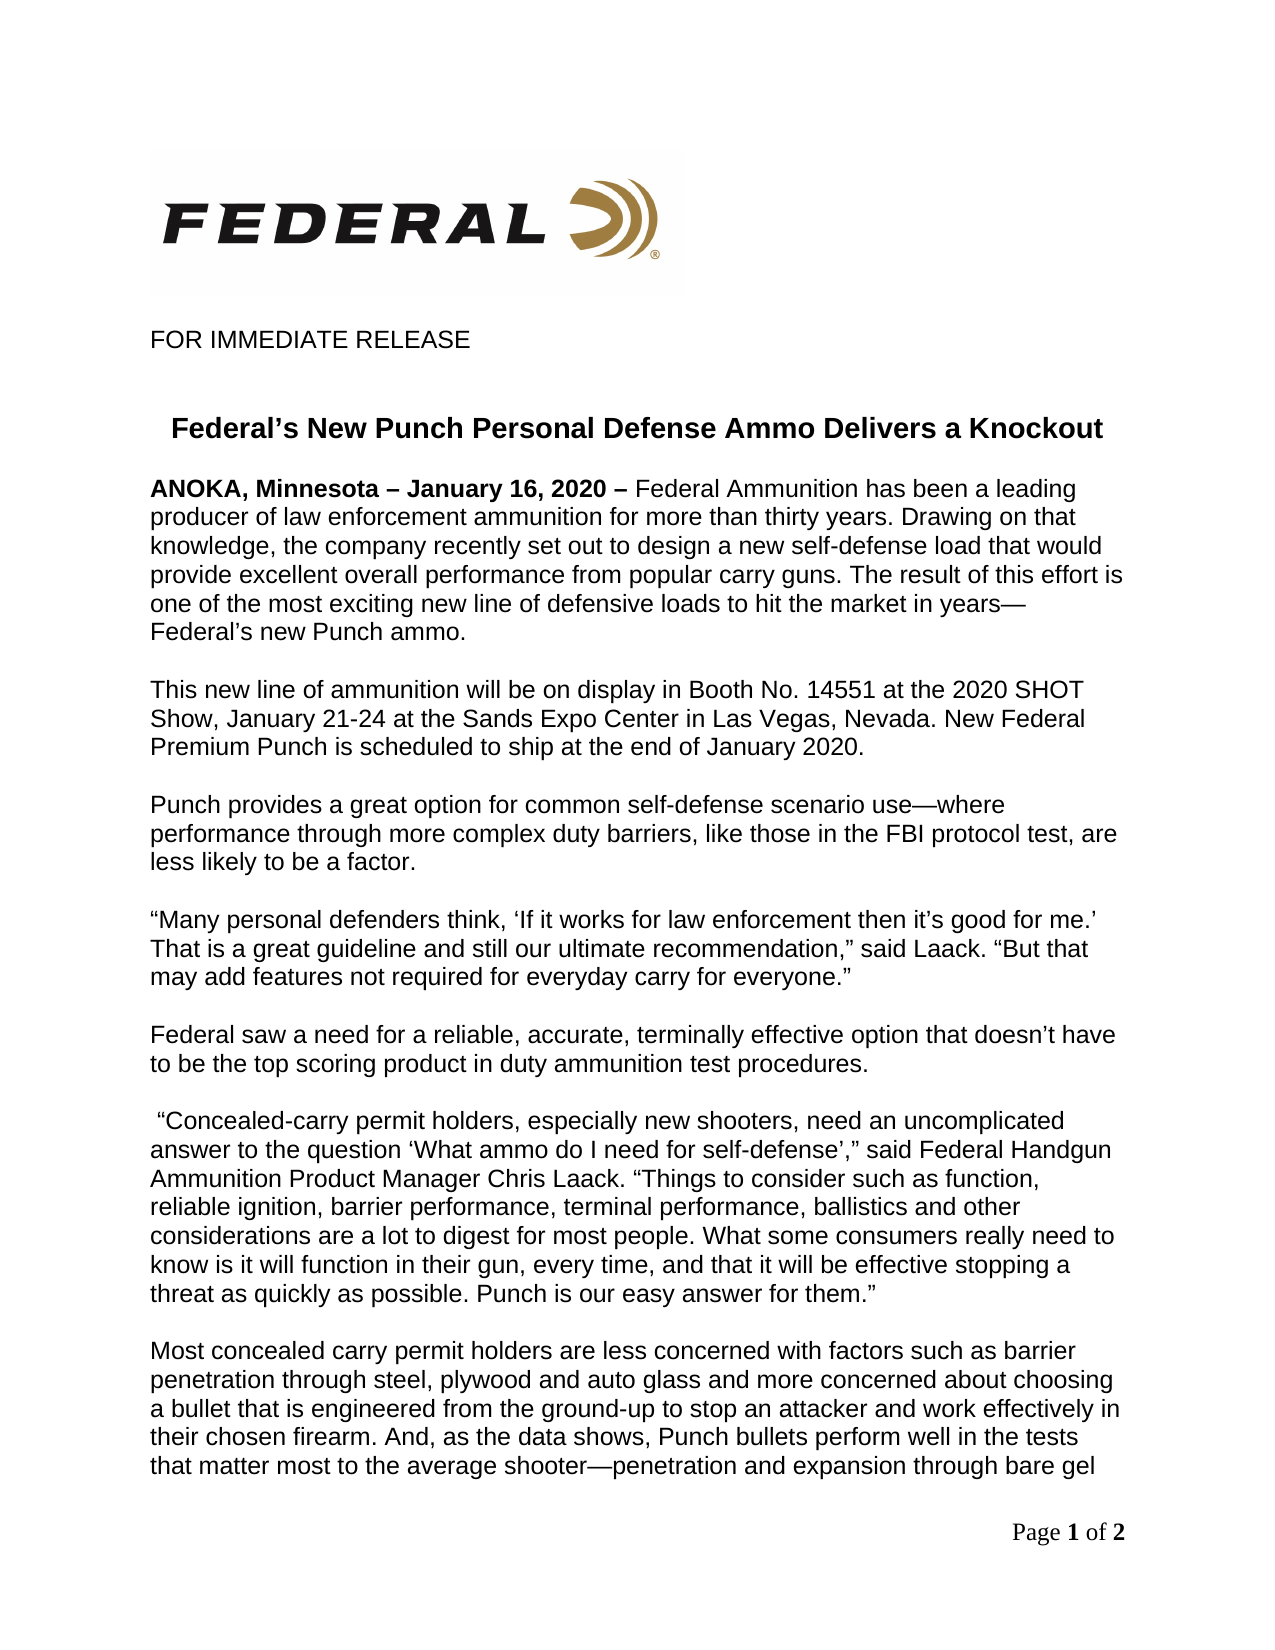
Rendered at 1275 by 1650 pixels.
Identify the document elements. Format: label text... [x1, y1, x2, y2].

text Federal’s New Punch Personal Defense Ammo Delivers a Knockout [150, 411, 1125, 445]
text FOR IMMEDIATE RELEASE [150, 325, 1125, 354]
text “Concealed-carry permit holders, especially new shooters, need an uncomplicated answer to the question ‘What ammo do I need for self-defense’,” said Federal Handgun Ammunition Product Manager Chris Laack. “Things to consider such as function, reliable ignition, barrier performance, terminal performance, ballistics and other considerations are a lot to digest for most people. What some consumers really need to know is it will function in their gun, every time, and that it will be effective stopping a threat as quickly as possible. Punch is our easy answer for them.” [150, 1106, 1125, 1307]
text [150, 1336, 1125, 1480]
picture [150, 150, 684, 297]
text Federal saw a need for a reliable, accurate, terminally effective option that doesn’t have to be the top scoring product in duty ammunition test procedures. [150, 1020, 1125, 1077]
text ANOKA, Minnesota – January 16, 2020 – Federal Ammunition has been a leading producer of law enforcement ammunition for more than thirty years. Drawing on that knowledge, the company recently set out to design a new self-defense load that would provide excellent overall performance from popular carry guns. The result of this effort is one of the most exciting new line of defensive loads to hit the market in years—Federal’s new Punch ammo. [150, 473, 1125, 646]
text This new line of ammunition will be on display in Booth No. 14551 at the 2020 SHOT Show, January 21-24 at the Sands Expo Center in Las Vegas, Nevada. New Federal Premium Punch is scheduled to ship at the end of January 2020. [150, 675, 1125, 761]
text Punch provides a great option for common self-defense scenario use—where performance through more complex duty barriers, like those in the FBI protocol test, are less likely to be a factor. [150, 790, 1125, 876]
text “Many personal defenders think, ‘If it works for law enforcement then it’s good for me.’ That is a great guideline and still our ultimate recommendation,” said Laack. “But that may add features not required for everyday carry for everyone.” [150, 905, 1125, 991]
